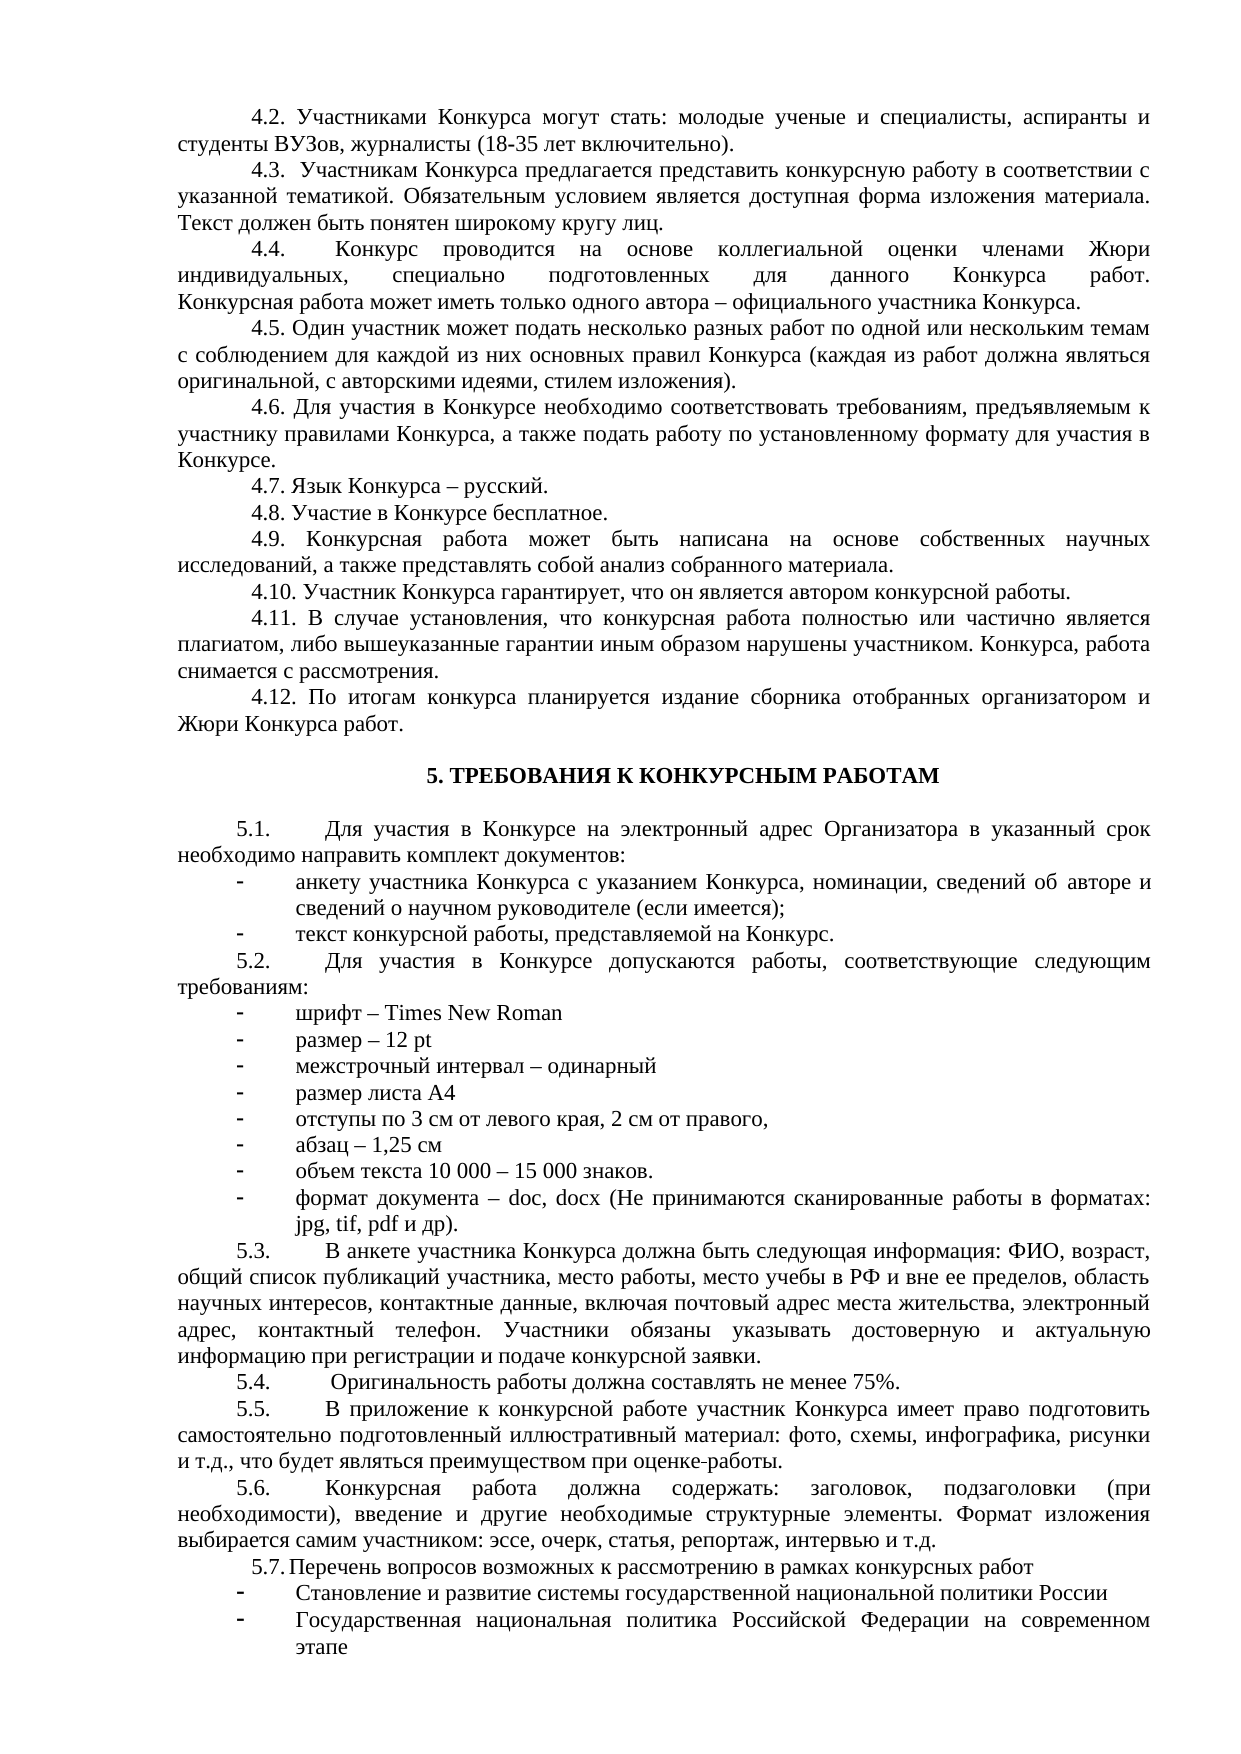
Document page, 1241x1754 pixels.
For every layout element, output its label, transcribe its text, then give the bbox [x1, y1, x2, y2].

list Государственная национальная политика Российской Федерации на современном этапе [236, 1606, 1152, 1659]
list Для участия в Конкурсе на электронный адрес Организатора в указанный срок необходимо направить комплект документов: [177, 815, 1152, 868]
list Для участия в Конкурсе допускаются работы, соответствующие следующим требованиям: [177, 947, 1152, 999]
text 4.3. Участникам Конкурса предлагается представить конкурсную работу в соответствии с указанной тематикой. Обязательным условием является доступная форма изложения материала. Текст должен быть понятен широкому кругу лиц. [177, 156, 1152, 235]
list шрифт – Times New Roman [236, 999, 1152, 1026]
list анкету участника Конкурса с указанием Конкурса, номинации, сведений об авторе и сведений о научном руководителе (если имеется); [236, 868, 1152, 920]
text 4.5. Один участник может подать несколько разных работ по одной или нескольким темам с соблюдением для каждой из них основных правил Конкурса (каждая из работ должна являться оригинальной, с авторскими идеями, стилем изложения). [177, 314, 1152, 393]
list отступы по 3 см от левого края, 2 см от правого, [236, 1105, 1152, 1131]
list размер – 12 pt [236, 1026, 1152, 1052]
text 4.2. Участниками Конкурса могут стать: молодые ученые и специалисты, аспиранты и студенты ВУЗов, журналисты (18-35 лет включительно). [177, 103, 1152, 156]
text 4.4. Конкурс проводится на основе коллегиальной оценки членами Жюри индивидуальных, специально подготовленных для данного Конкурса работ. Конкурсная работа может иметь только одного автора – официального участника Конкурса. [177, 235, 1152, 314]
text 4.7. Язык Конкурса – русский. [177, 472, 1152, 499]
list В анкете участника Конкурса должна быть следующая информация: ФИО, возраст, общий список публикаций участника, место работы, место учебы в РФ и вне ее пределов, область научных интересов, контактные данные, включая почтовый адрес места жительства, электронный адрес, контактный телефон. Участники обязаны указывать достоверную и актуальную информацию при регистрации и подаче конкурсной заявки. [177, 1237, 1152, 1368]
text 4.11. В случае установления, что конкурсная работа полностью или частично является плагиатом, либо вышеуказанные гарантии иным образом нарушены участником. Конкурса, работа снимается с рассмотрения. [177, 604, 1152, 683]
text 4.12. По итогам конкурса планируется издание сборника отобранных организатором и Жюри Конкурса работ. [177, 683, 1152, 736]
list Конкурсная работа должна содержать: заголовок, подзаголовки (при необходимости), введение и другие необходимые структурные элементы. Формат изложения выбирается самим участником: эссе, очерк, статья, репортаж, интервью и т.д. [177, 1474, 1152, 1553]
list межстрочный интервал – одинарный [236, 1052, 1152, 1078]
list Перечень вопросов возможных к рассмотрению в рамках конкурсных работ [251, 1553, 1152, 1579]
list объем текста 10 000 – 15 000 знаков. [236, 1158, 1152, 1184]
list 5. ТРЕБОВАНИЯ К КОНКУРСНЫМ РАБОТАМ [215, 762, 1152, 789]
list В приложение к конкурсной работе участник Конкурса имеет право подготовить самостоятельно подготовленный иллюстративный материал: фото, схемы, инфографика, рисунки и т.д., что будет являться преимуществом при оценке работы. [177, 1395, 1152, 1474]
list формат документа – doc, docx (Не принимаются сканированные работы в форматах: jpg, tif, pdf и др). [236, 1184, 1152, 1237]
list текст конкурсной работы, представляемой на Конкурс. [236, 920, 1152, 947]
text 4.10. Участник Конкурса гарантирует, что он является автором конкурсной работы. [177, 578, 1152, 604]
list Становление и развитие системы государственной национальной политики России [236, 1579, 1152, 1606]
text 4.9. Конкурсная работа может быть написана на основе собственных научных исследований, а также представлять собой анализ собранного материала. [177, 525, 1152, 578]
list Оригинальность работы должна составлять не менее 75%. [177, 1368, 1152, 1395]
list размер листа А4 [236, 1078, 1152, 1105]
text 4.6. Для участия в Конкурсе необходимо соответствовать требованиям, предъявляемым к участнику правилами Конкурса, а также подать работу по установленному формату для участия в Конкурсе. [177, 393, 1152, 472]
text 4.8. Участие в Конкурсе бесплатное. [177, 499, 1152, 525]
list абзац – 1,25 см [236, 1131, 1152, 1158]
